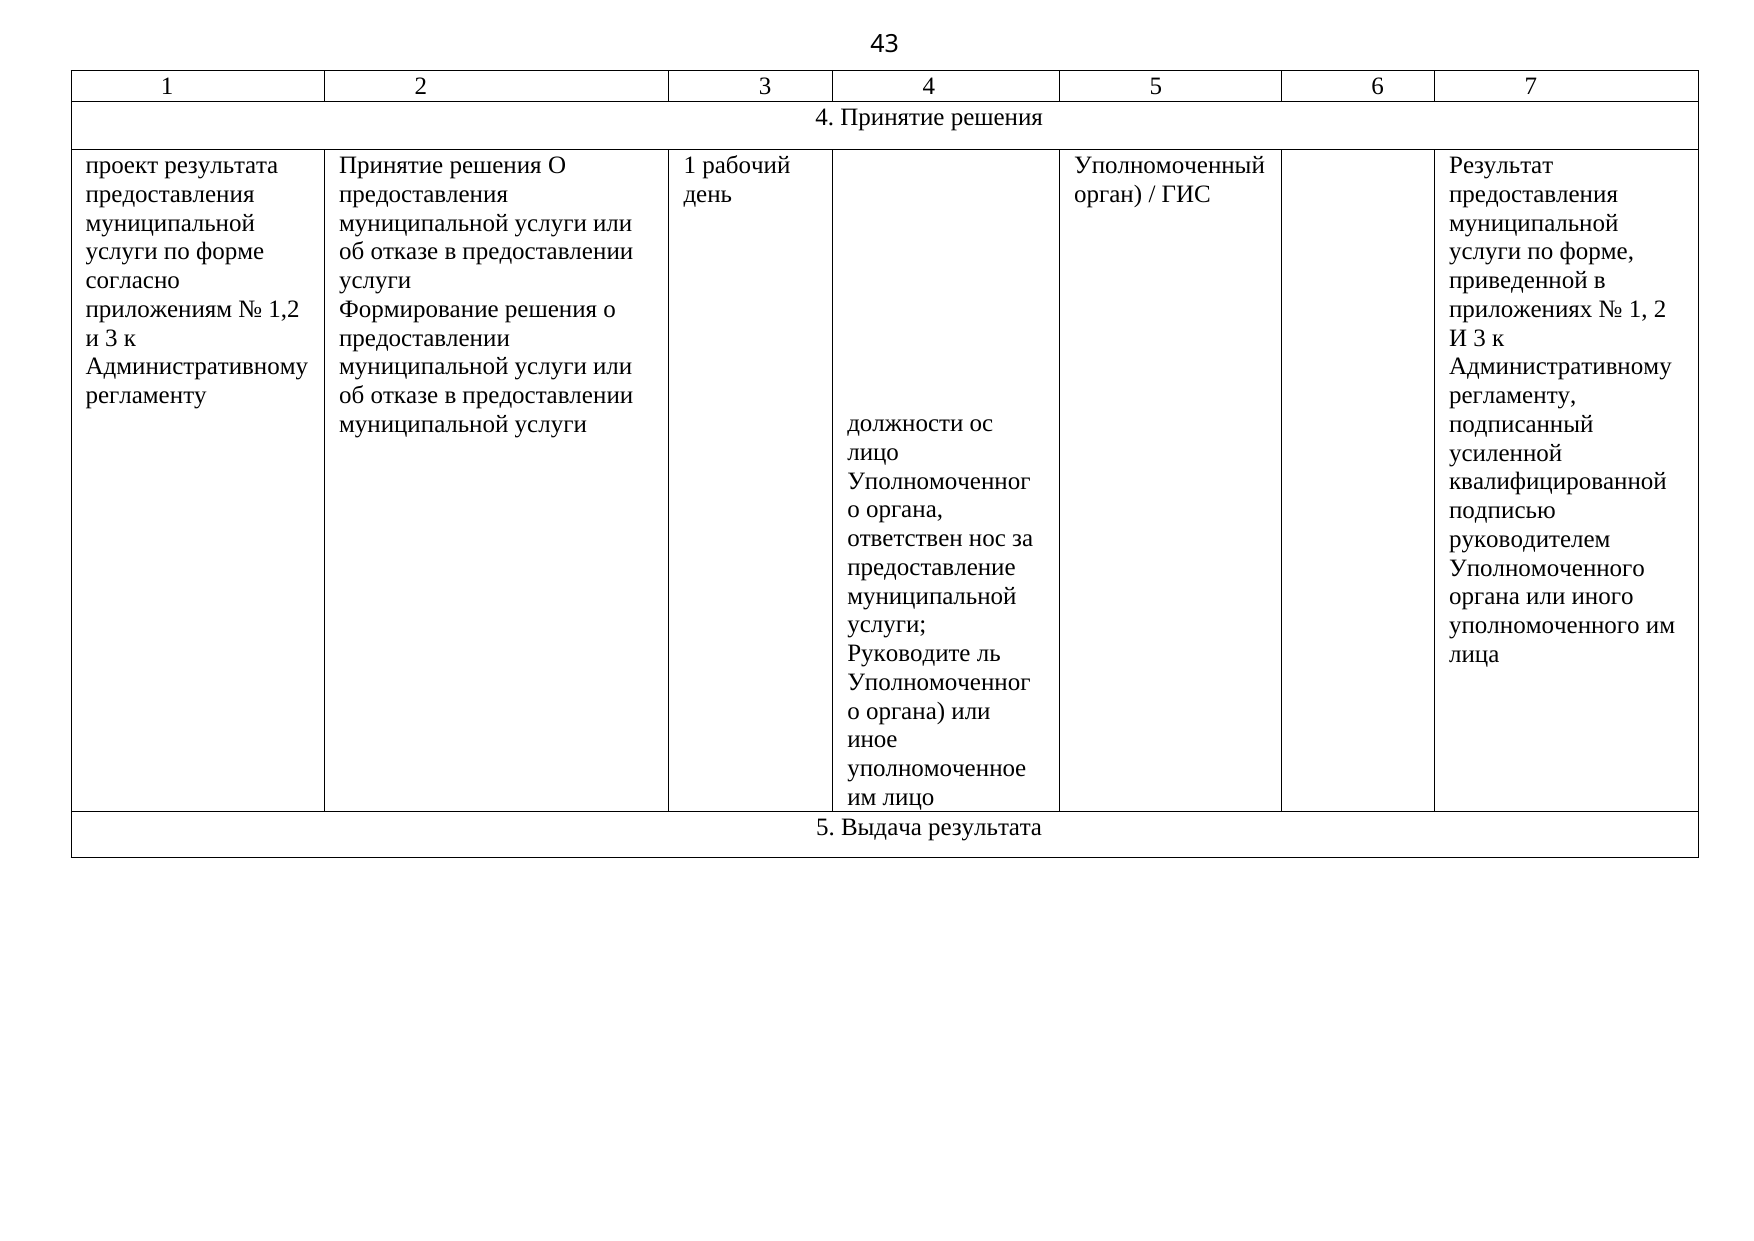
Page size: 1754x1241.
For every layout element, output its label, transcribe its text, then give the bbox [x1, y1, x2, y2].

table_cell Уполномоченный орган) / ГИС [1060, 150, 1281, 811]
table_header 5 [1060, 71, 1281, 101]
table_cell 5. Выдача результата [72, 812, 1698, 857]
table_cell должности ос лицо Уполномоченного органа, ответствен нос за предоставление муниципальной услуги; Руководите ль Уполномоченного органа) или иное уполномоченное им лицо [833, 150, 1059, 811]
table_header 6 [1282, 71, 1434, 101]
table_header 7 [1435, 71, 1698, 101]
table_cell [1282, 150, 1434, 811]
table_cell Принятие решения О предоставления муниципальной услуги или об отказе в предоставлении услуги Формирование решения о предоставлении муниципальной услуги или об отказе в предоставлении муниципальной услуги [325, 150, 668, 811]
table_header 3 [669, 71, 832, 101]
table_cell 4. Принятие решения [72, 102, 1698, 149]
table_header 2 [325, 71, 668, 101]
table_cell 1 рабочий день [669, 150, 832, 811]
table_cell проект результата предоставления муниципальной услуги по форме согласно приложениям № 1,2 и 3 к Административному регламенту [72, 150, 324, 811]
table_cell Результат предоставления муниципальной услуги по форме, приведенной в приложениях № 1, 2 И 3 к Административному регламенту, подписанный усиленной квалифицированной подписью руководителем Уполномоченного органа или иного уполномоченного им лица [1435, 150, 1698, 811]
table_header 1 [72, 71, 324, 101]
table_header 4 [833, 71, 1059, 101]
